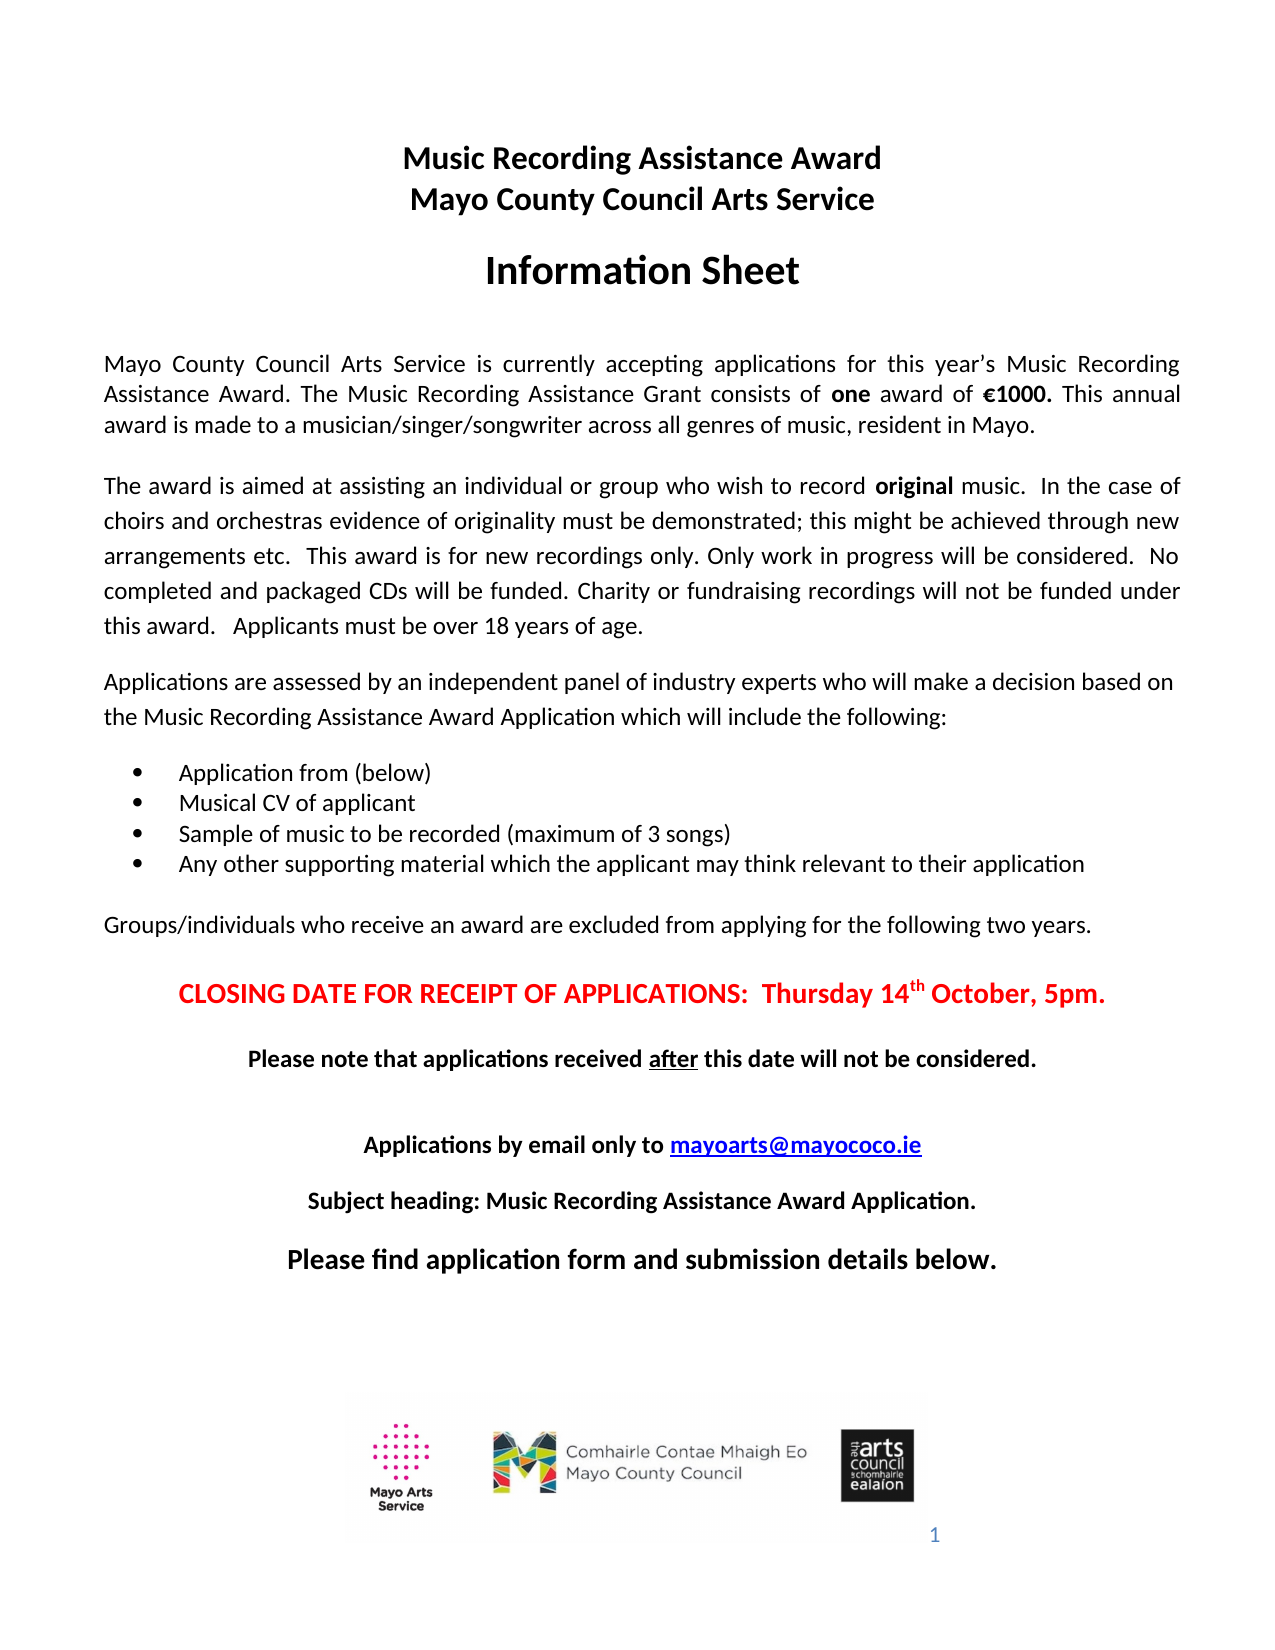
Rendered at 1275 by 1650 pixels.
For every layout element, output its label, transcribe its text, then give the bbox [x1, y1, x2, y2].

text Please find application form and submission details below. [103, 1241, 1181, 1276]
picture [344, 1392, 929, 1543]
subtitle Music Recording Assistance Award [103, 137, 1181, 178]
subtitle Information Sheet [103, 244, 1181, 295]
subtitle CLOSING DATE FOR RECEIPT OF APPLICATIONS: Thursday 14th October, 5pm. [103, 975, 1181, 1011]
text The award is aimed at assisting an individual or group who wish to record original music. In the case of choirs and orchestras evidence of originality must be demonstrated; this might be achieved through new arrangements etc. This award is for new recordings only. Only work in progress will be considered. No completed and packaged CDs will be funded. Charity or fundraising recordings will not be funded under this award. Applicants must be over 18 years of age. [103, 470, 1181, 641]
list Sample of music to be recorded (maximum of 3 songs) [133, 818, 1181, 848]
text Mayo County Council Arts Service is currently accepting applications for this year’s Music Recording Assistance Award. The Music Recording Assistance Grant consists of one award of €1000. This annual award is made to a musician/singer/songwriter across all genres of music, resident in Mayo. [103, 348, 1181, 440]
list Any other supporting material which the applicant may think relevant to their application [133, 848, 1181, 879]
text Applications by email only to mayoarts@mayococo.ie [103, 1129, 1181, 1160]
subtitle Please note that applications received after this date will not be considered. [103, 1043, 1181, 1073]
subtitle Mayo County Council Arts Service [103, 178, 1181, 219]
text Groups/individuals who receive an award are excluded from applying for the following two years. [103, 909, 1181, 940]
list Application from (below) [133, 757, 1181, 787]
text Subject heading: Music Recording Assistance Award Application. [103, 1185, 1181, 1216]
text Applications are assessed by an independent panel of industry experts who will make a decision based on the Music Recording Assistance Award Application which will include the following: [103, 666, 1181, 732]
list Musical CV of applicant [133, 787, 1181, 818]
